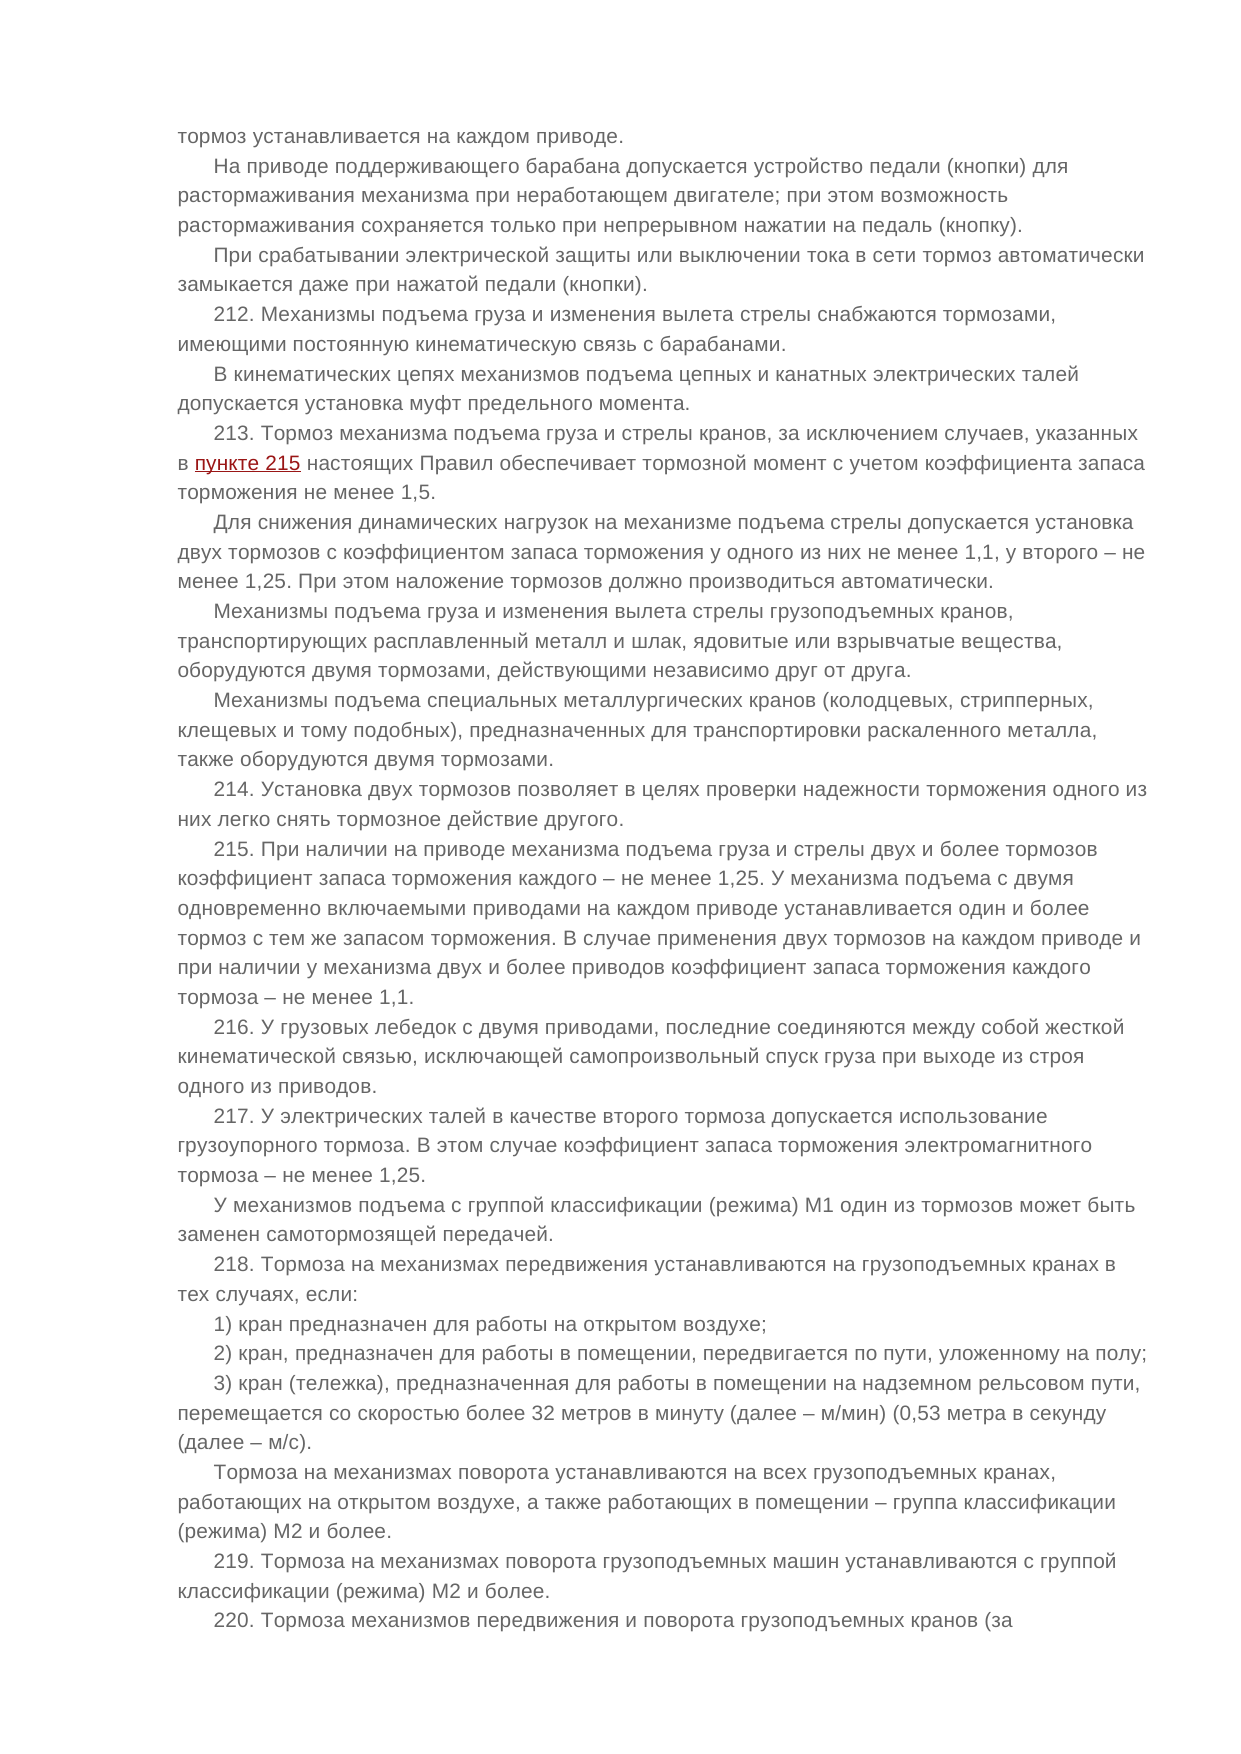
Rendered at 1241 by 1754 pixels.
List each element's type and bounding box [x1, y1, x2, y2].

text [177, 118, 1152, 1632]
